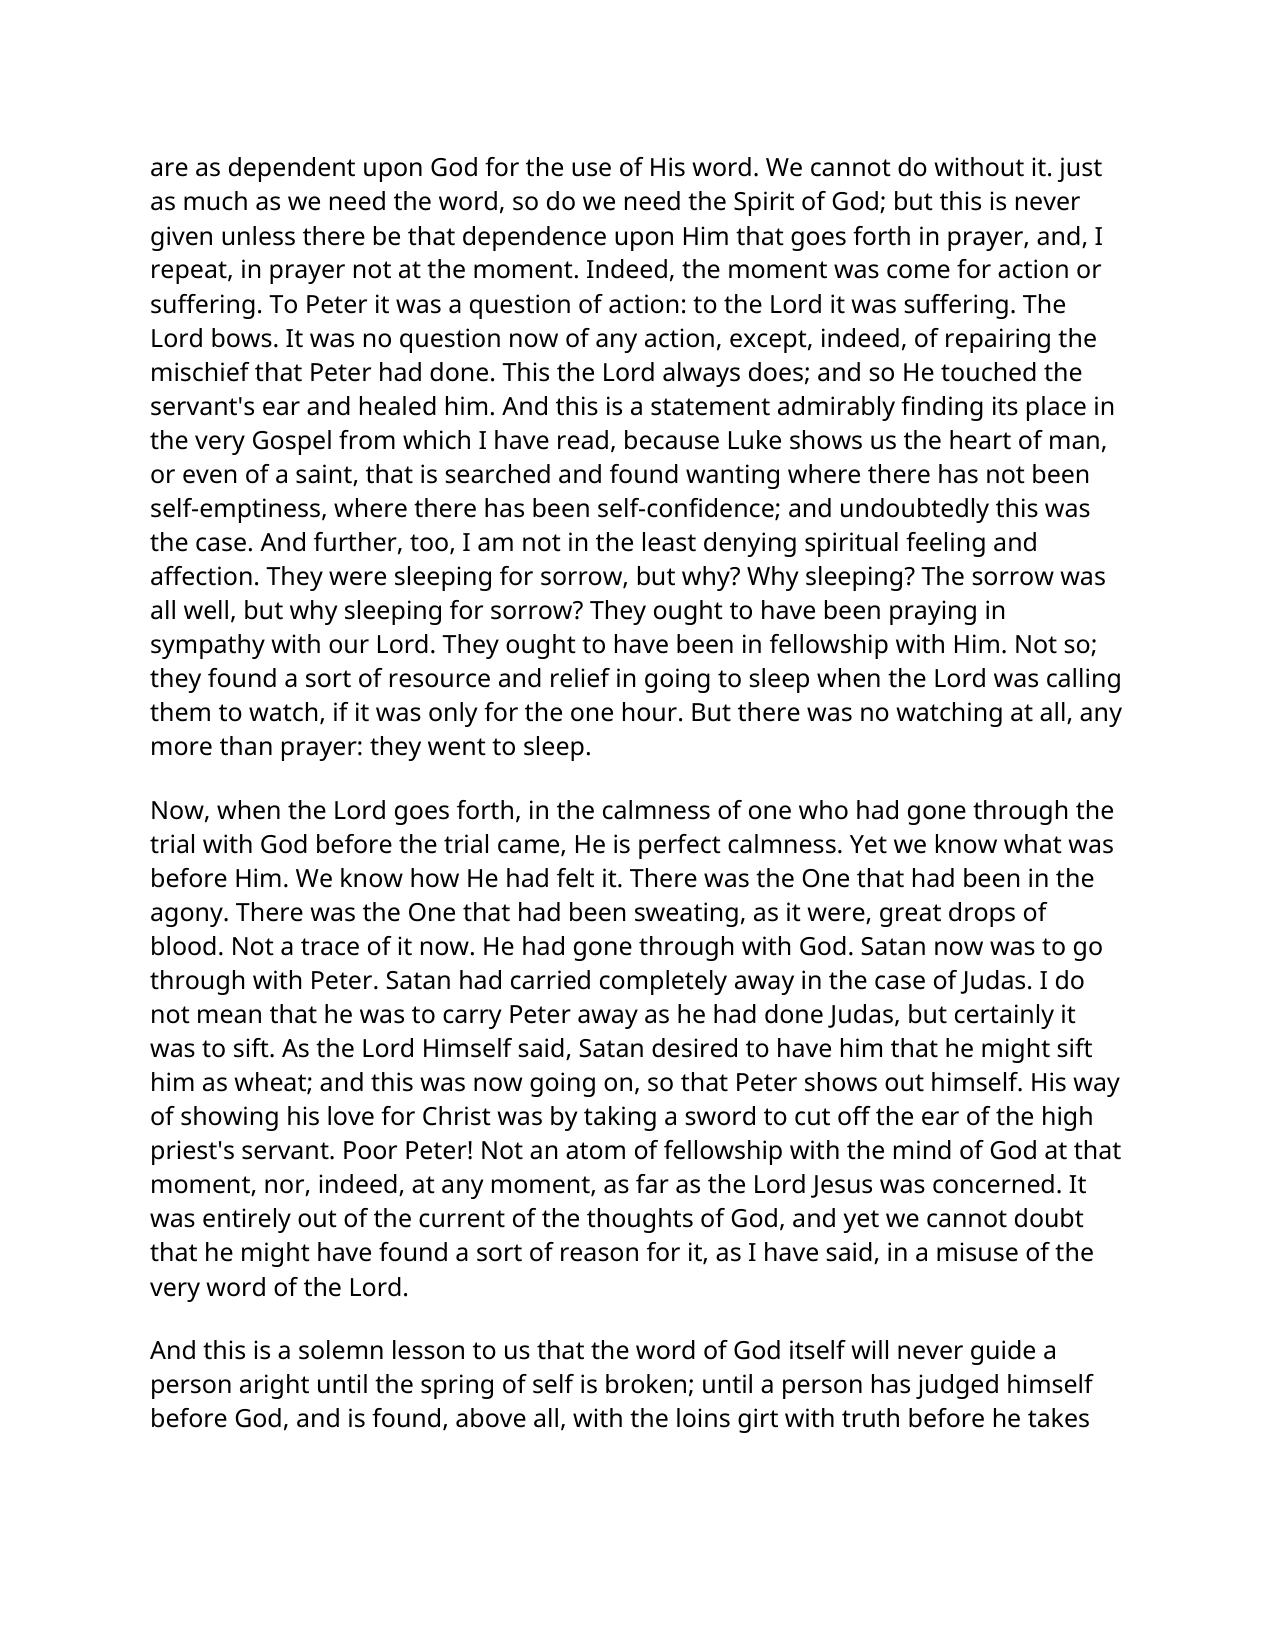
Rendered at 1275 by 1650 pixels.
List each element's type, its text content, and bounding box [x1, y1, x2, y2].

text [150, 150, 1125, 763]
text Now, when the Lord goes forth, in the calmness of one who had gone through the trial with God before the trial came, He is perfect calmness. Yet we know what was before Him. We know how He had felt it. There was the One that had been in the agony. There was the One that had been sweating, as it were, great drops of blood. Not a trace of it now. He had gone through with God. Satan now was to go through with Peter. Satan had carried completely away in the case of Judas. I do not mean that he was to carry Peter away as he had done Judas, but certainly it was to sift. As the Lord Himself said, Satan desired to have him that he might sift him as wheat; and this was now going on, so that Peter shows out himself. His way of showing his love for Christ was by taking a sword to cut off the ear of the high priest's servant. Poor Peter! Not an atom of fellowship with the mind of God at that moment, nor, indeed, at any moment, as far as the Lord Jesus was concerned. It was entirely out of the current of the thoughts of God, and yet we cannot doubt that he might have found a sort of reason for it, as I have said, in a misuse of the very word of the Lord. [150, 792, 1125, 1303]
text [150, 1332, 1125, 1434]
